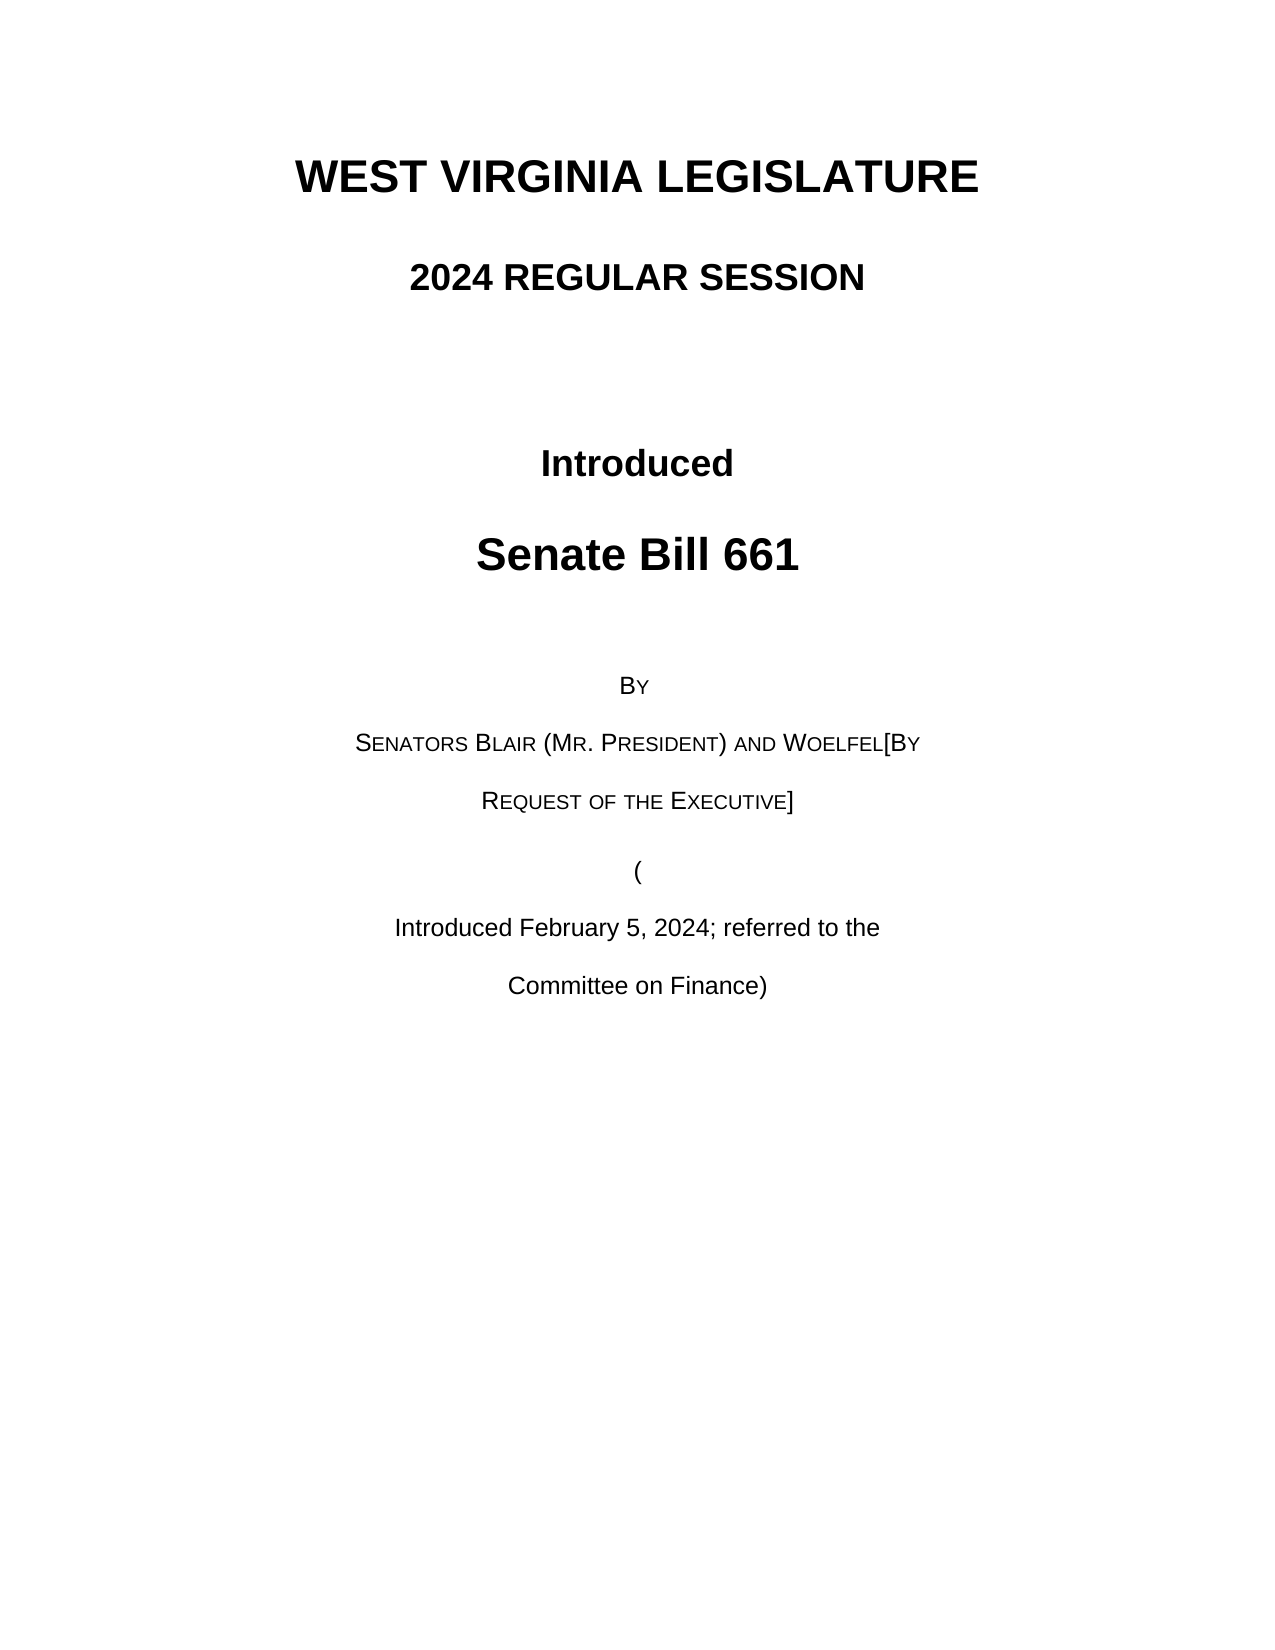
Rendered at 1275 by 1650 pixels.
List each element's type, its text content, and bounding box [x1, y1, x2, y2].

text Bill [150, 528, 1125, 581]
title WEST virginia legislature [150, 150, 1125, 203]
text () [337, 856, 937, 999]
title 2024 regular session [150, 255, 1125, 298]
text By [337, 671, 937, 814]
